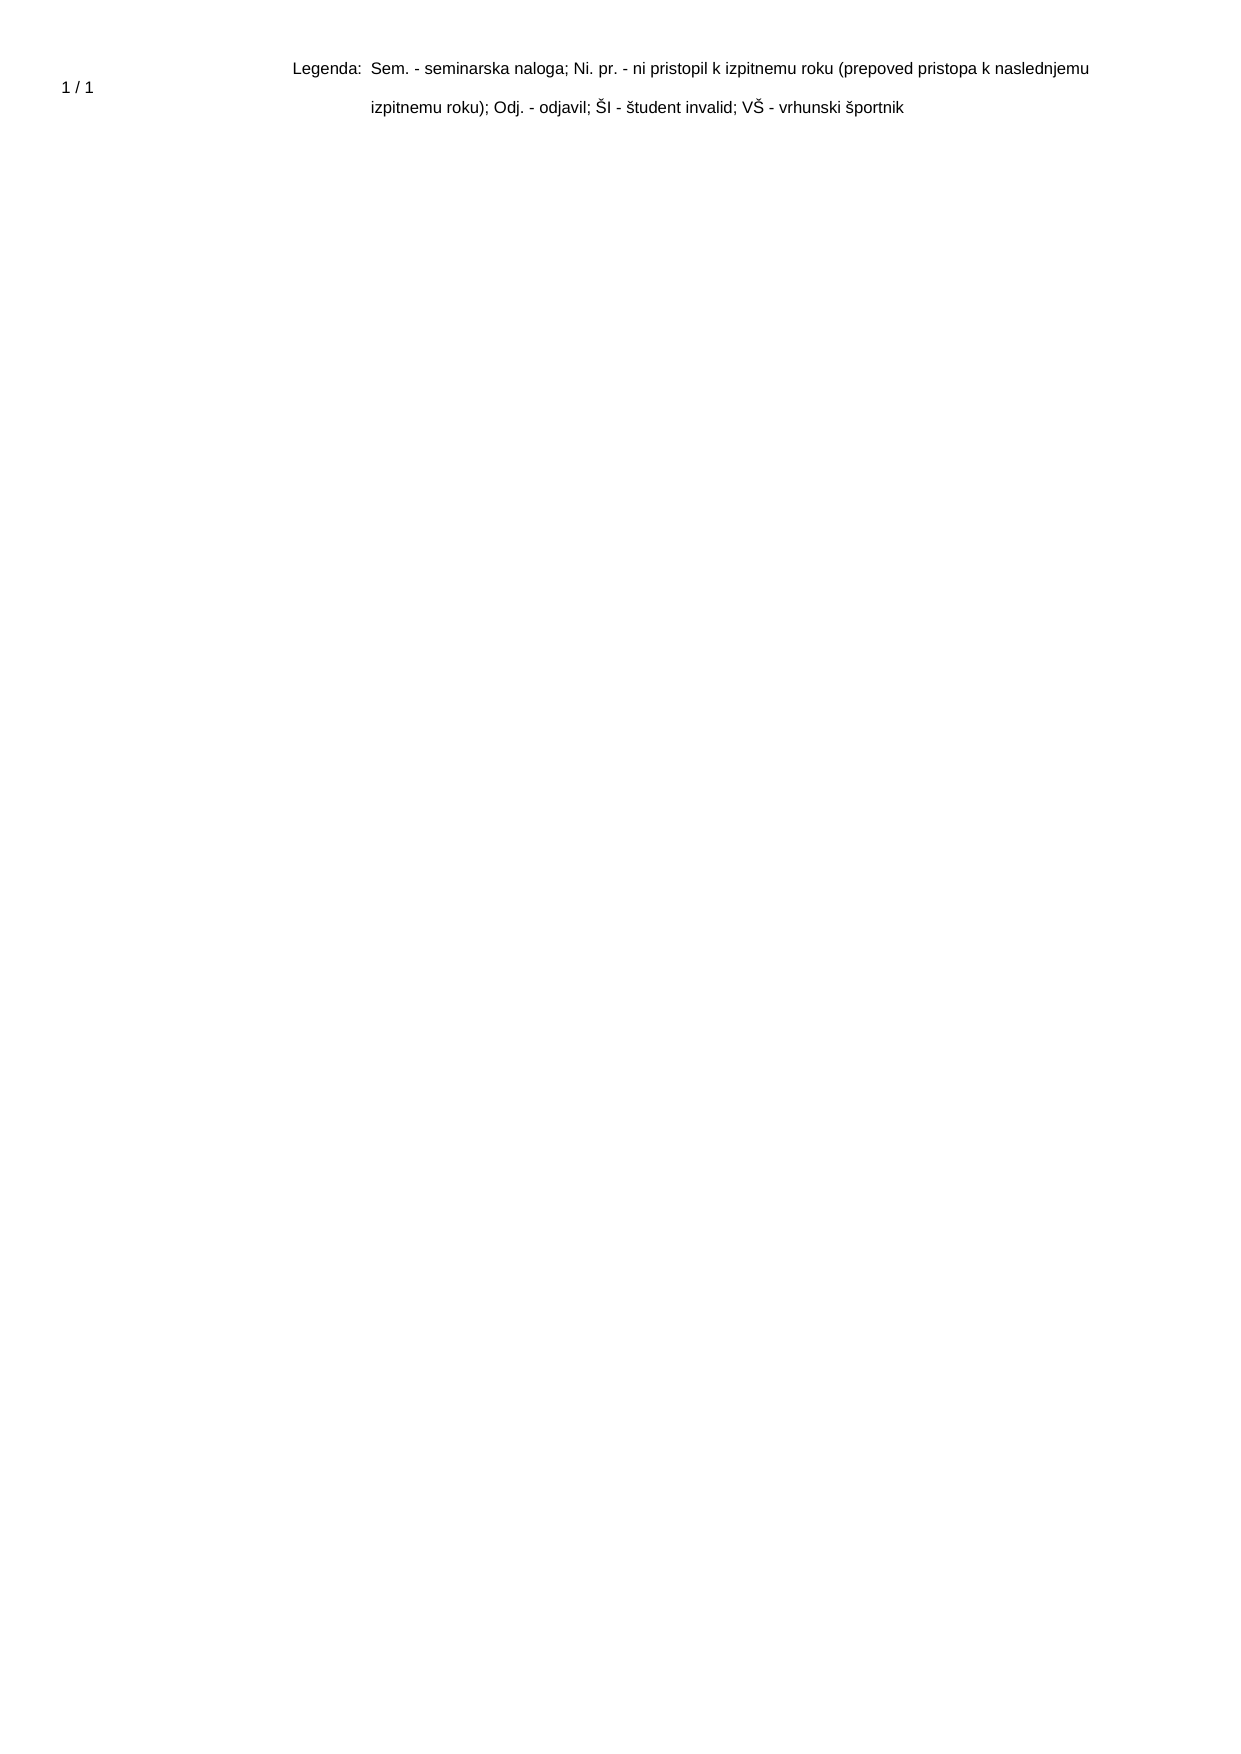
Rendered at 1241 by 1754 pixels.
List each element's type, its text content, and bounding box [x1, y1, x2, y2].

text Legenda: Sem. - seminarska naloga; Ni. pr. - ni pristopil k izpitnemu roku (prepoved pristopa k naslednjemu [59, 59, 1181, 78]
text 1 / 1 [59, 78, 1181, 97]
text izpitnemu roku); Odj. - odjavil; ŠI - študent invalid; VŠ - vrhunski športnik [59, 97, 1181, 117]
